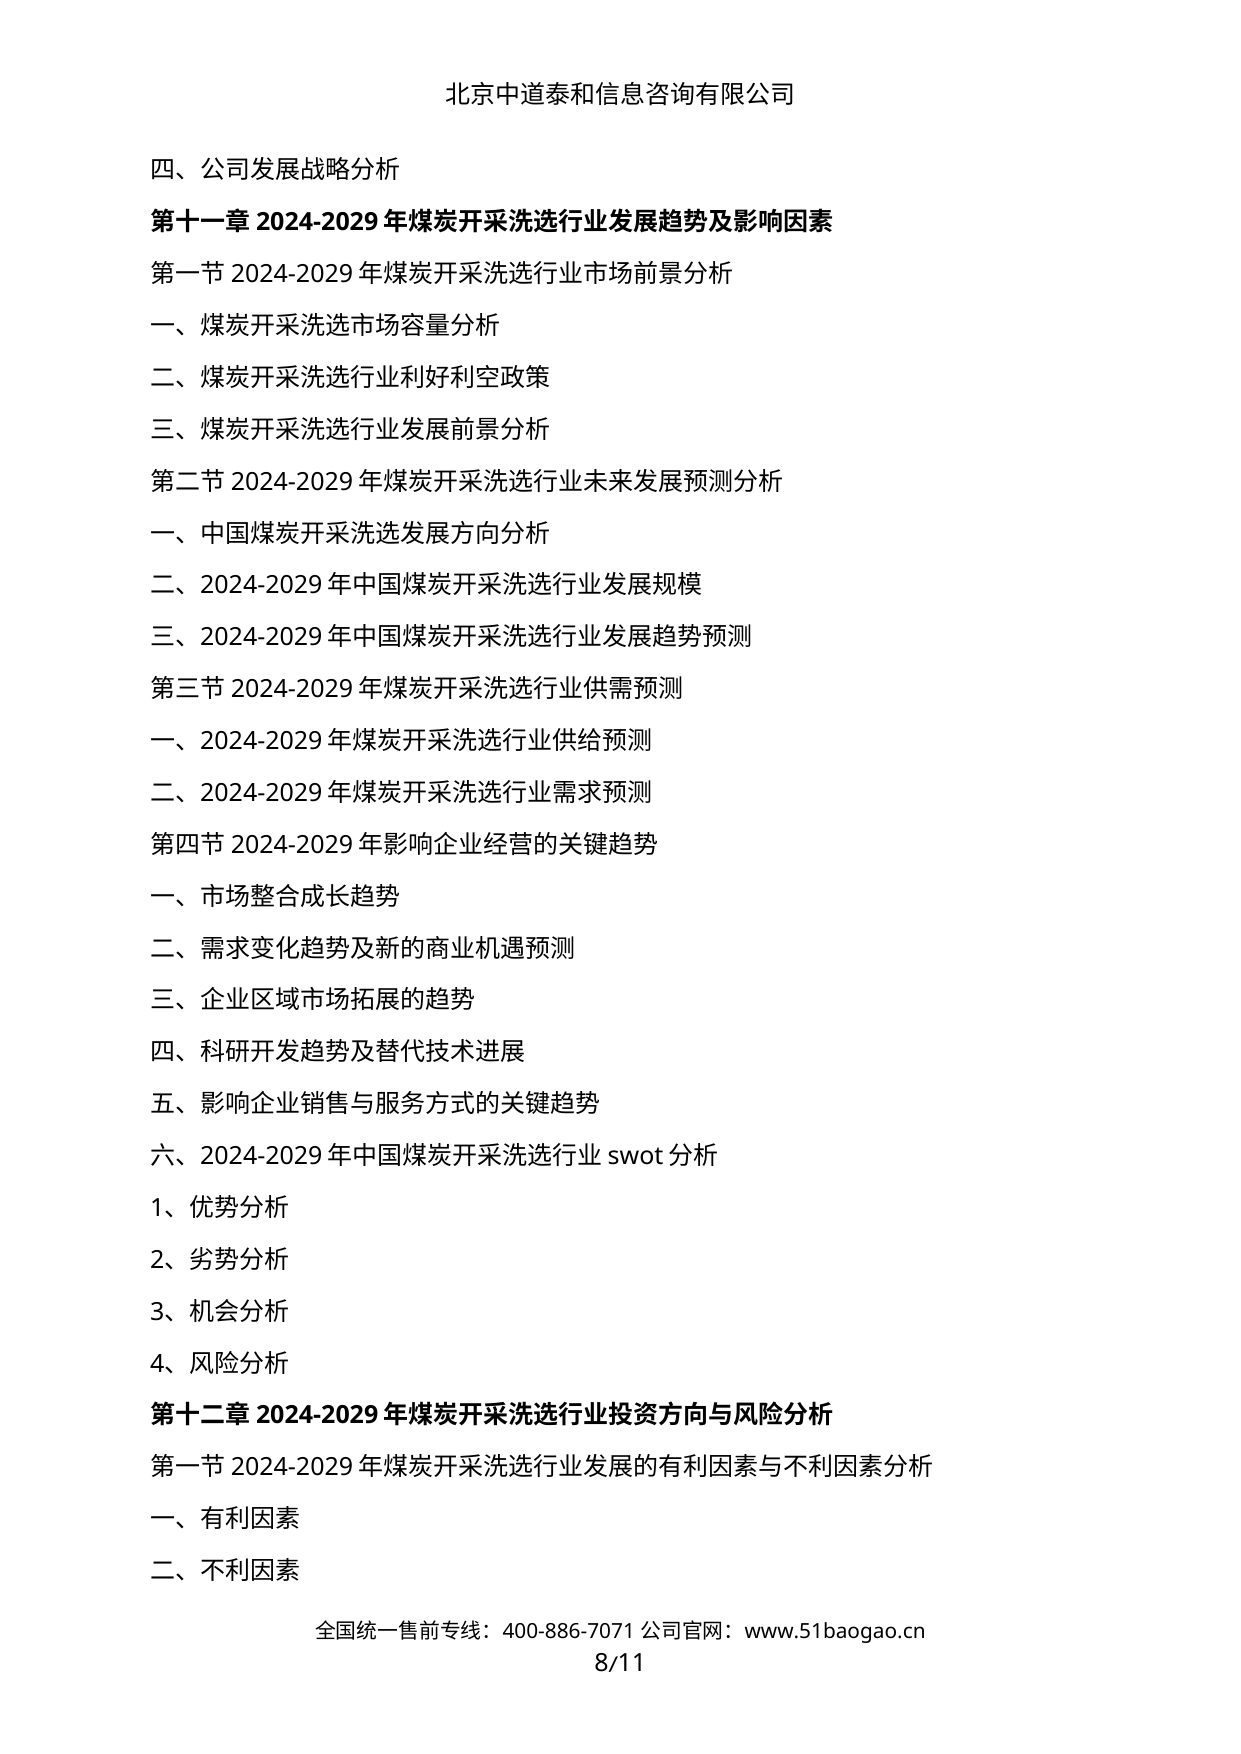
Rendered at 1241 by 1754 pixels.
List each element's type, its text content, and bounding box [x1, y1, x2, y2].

text 1、优势分析 [150, 1187, 1090, 1224]
text 三、2024-2029年中国煤炭开采洗选行业发展趋势预测 [150, 617, 1090, 653]
text 五、影响企业销售与服务方式的关键趋势 [150, 1084, 1090, 1120]
text 3、机会分析 [150, 1291, 1090, 1327]
text 一、中国煤炭开采洗选发展方向分析 [150, 513, 1090, 549]
text 二、不利因素 [150, 1551, 1090, 1587]
text 一、煤炭开采洗选市场容量分析 [150, 306, 1090, 342]
text 三、煤炭开采洗选行业发展前景分析 [150, 409, 1090, 446]
text 二、2024-2029年中国煤炭开采洗选行业发展规模 [150, 565, 1090, 601]
text 2、劣势分析 [150, 1239, 1090, 1276]
text 第二节 2024-2029年煤炭开采洗选行业未来发展预测分析 [150, 461, 1090, 497]
text 二、煤炭开采洗选行业利好利空政策 [150, 357, 1090, 394]
text 六、2024-2029年中国煤炭开采洗选行业swot分析 [150, 1136, 1090, 1172]
text 第十二章 2024-2029年煤炭开采洗选行业投资方向与风险分析 [150, 1395, 1090, 1431]
text 二、需求变化趋势及新的商业机遇预测 [150, 928, 1090, 964]
text 第一节 2024-2029年煤炭开采洗选行业市场前景分析 [150, 254, 1090, 290]
text 二、2024-2029年煤炭开采洗选行业需求预测 [150, 772, 1090, 809]
text 四、公司发展战略分析 [150, 150, 1090, 186]
text 第三节 2024-2029年煤炭开采洗选行业供需预测 [150, 669, 1090, 705]
text 三、企业区域市场拓展的趋势 [150, 980, 1090, 1016]
text 4、风险分析 [150, 1343, 1090, 1379]
text 第十一章 2024-2029年煤炭开采洗选行业发展趋势及影响因素 [150, 202, 1090, 238]
text 第四节 2024-2029年影响企业经营的关键趋势 [150, 824, 1090, 861]
text 第一节 2024-2029年煤炭开采洗选行业发展的有利因素与不利因素分析 [150, 1447, 1090, 1483]
text 四、科研开发趋势及替代技术进展 [150, 1032, 1090, 1068]
text 一、2024-2029年煤炭开采洗选行业供给预测 [150, 721, 1090, 757]
text 一、有利因素 [150, 1499, 1090, 1535]
text 一、市场整合成长趋势 [150, 876, 1090, 912]
